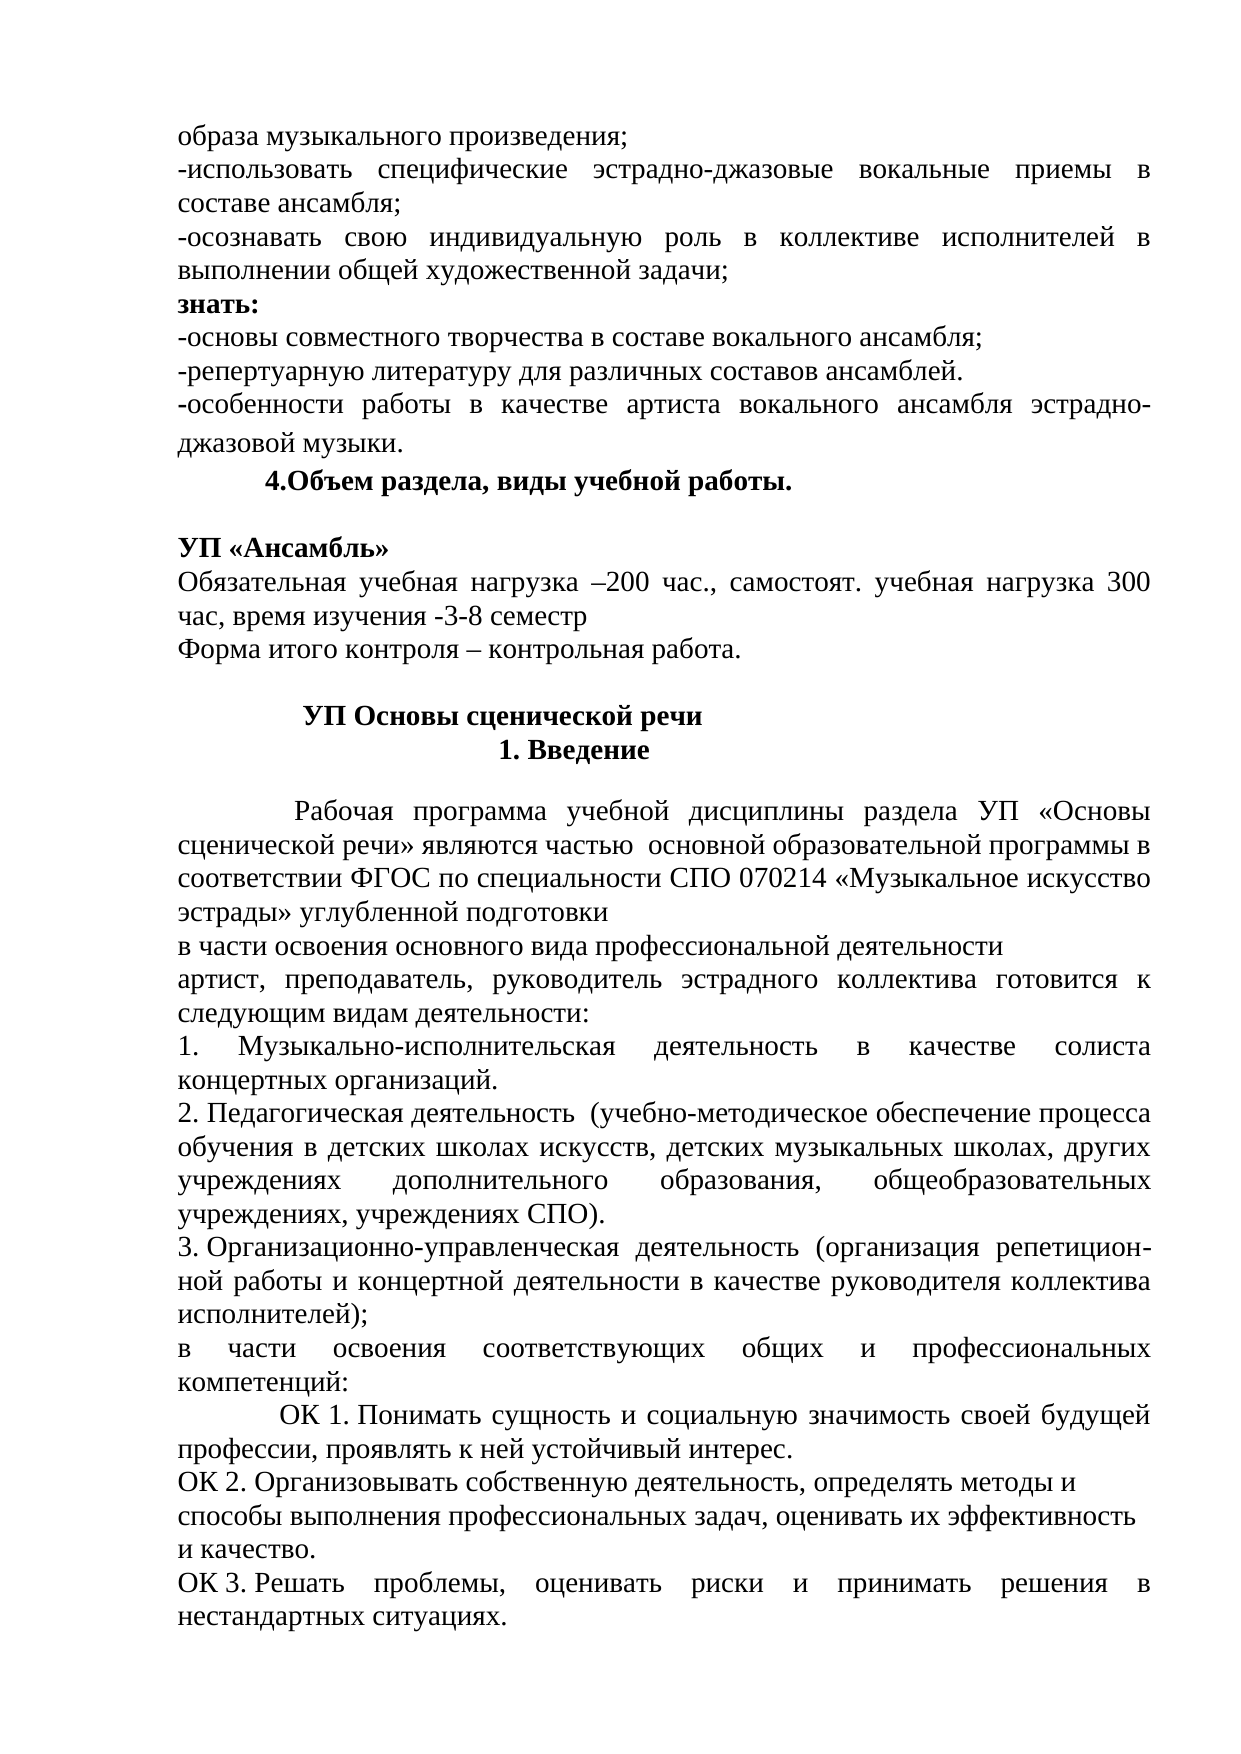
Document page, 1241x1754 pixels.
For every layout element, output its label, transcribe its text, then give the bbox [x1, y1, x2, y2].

text УП «Ансамбль» [177, 531, 1152, 564]
text -особенности работы в качестве артиста вокального ансамбля эстрадно-джазовой музыки. [177, 386, 1152, 458]
text 4.Объем раздела, виды учебной работы. [177, 463, 1152, 497]
text в части освоения основного вида профессиональной деятельности [177, 928, 1152, 961]
text 1. Музыкально-исполнительская деятельность в качестве солиста концертных организаций. [177, 1028, 1152, 1095]
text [177, 118, 1152, 152]
text 1. Введение [177, 732, 1152, 765]
text -использовать специфические эстрадно-джазовые вокальные приемы в составе ансамбля; [177, 152, 1152, 219]
text ОК 1. Понимать сущность и социальную значимость своей будущей профессии, проявлять к ней устойчивый интерес. [177, 1397, 1152, 1464]
text Обязательная учебная нагрузка –200 час., самостоят. учебная нагрузка 300 час, время изучения -3-8 семестр [177, 564, 1152, 631]
text 3. Организационно-управленческая деятельность (организация репетиционной работы и концертной деятельности в качестве руководителя коллектива исполнителей); [177, 1229, 1152, 1330]
text ОК 2. Организовывать собственную деятельность, определять методы и [177, 1464, 1152, 1498]
text и качество. [177, 1531, 1152, 1565]
text в части освоения соответствующих общих и профессиональных компетенций: [177, 1330, 1152, 1397]
text Форма итого контроля – контрольная работа. [177, 631, 1152, 665]
text Рабочая программа учебной дисциплины раздела УП «Основы сценической речи» являются частью основной образовательной программы в соответствии ФГОС по специальности СПО 070214 «Музыкальное искусство эстрады» углубленной подготовки [177, 793, 1152, 928]
text знать: [177, 286, 1152, 319]
text 2. Педагогическая деятельность (учебно-методическое обеспечение процесса обучения в детских школах искусств, детских музыкальных школах, других учреждениях дополнительного образования, общеобразовательных учреждениях, учреждениях СПО). [177, 1095, 1152, 1229]
text способы выполнения профессиональных задач, оценивать их эффективность [177, 1498, 1152, 1531]
text ОК 3. Решать проблемы, оценивать риски и принимать решения в нестандартных ситуациях. [177, 1565, 1152, 1632]
text артист, преподаватель, руководитель эстрадного коллектива готовится к следующим видам деятельности: [177, 961, 1152, 1028]
text -осознавать свою индивидуальную роль в коллективе исполнителей в выполнении общей художественной задачи; [177, 219, 1152, 286]
text -основы совместного творчества в составе вокального ансамбля; [177, 319, 1152, 353]
text УП Основы сценической речи [177, 698, 1152, 732]
text -репертуарную литературу для различных составов ансамблей. [177, 353, 1152, 386]
